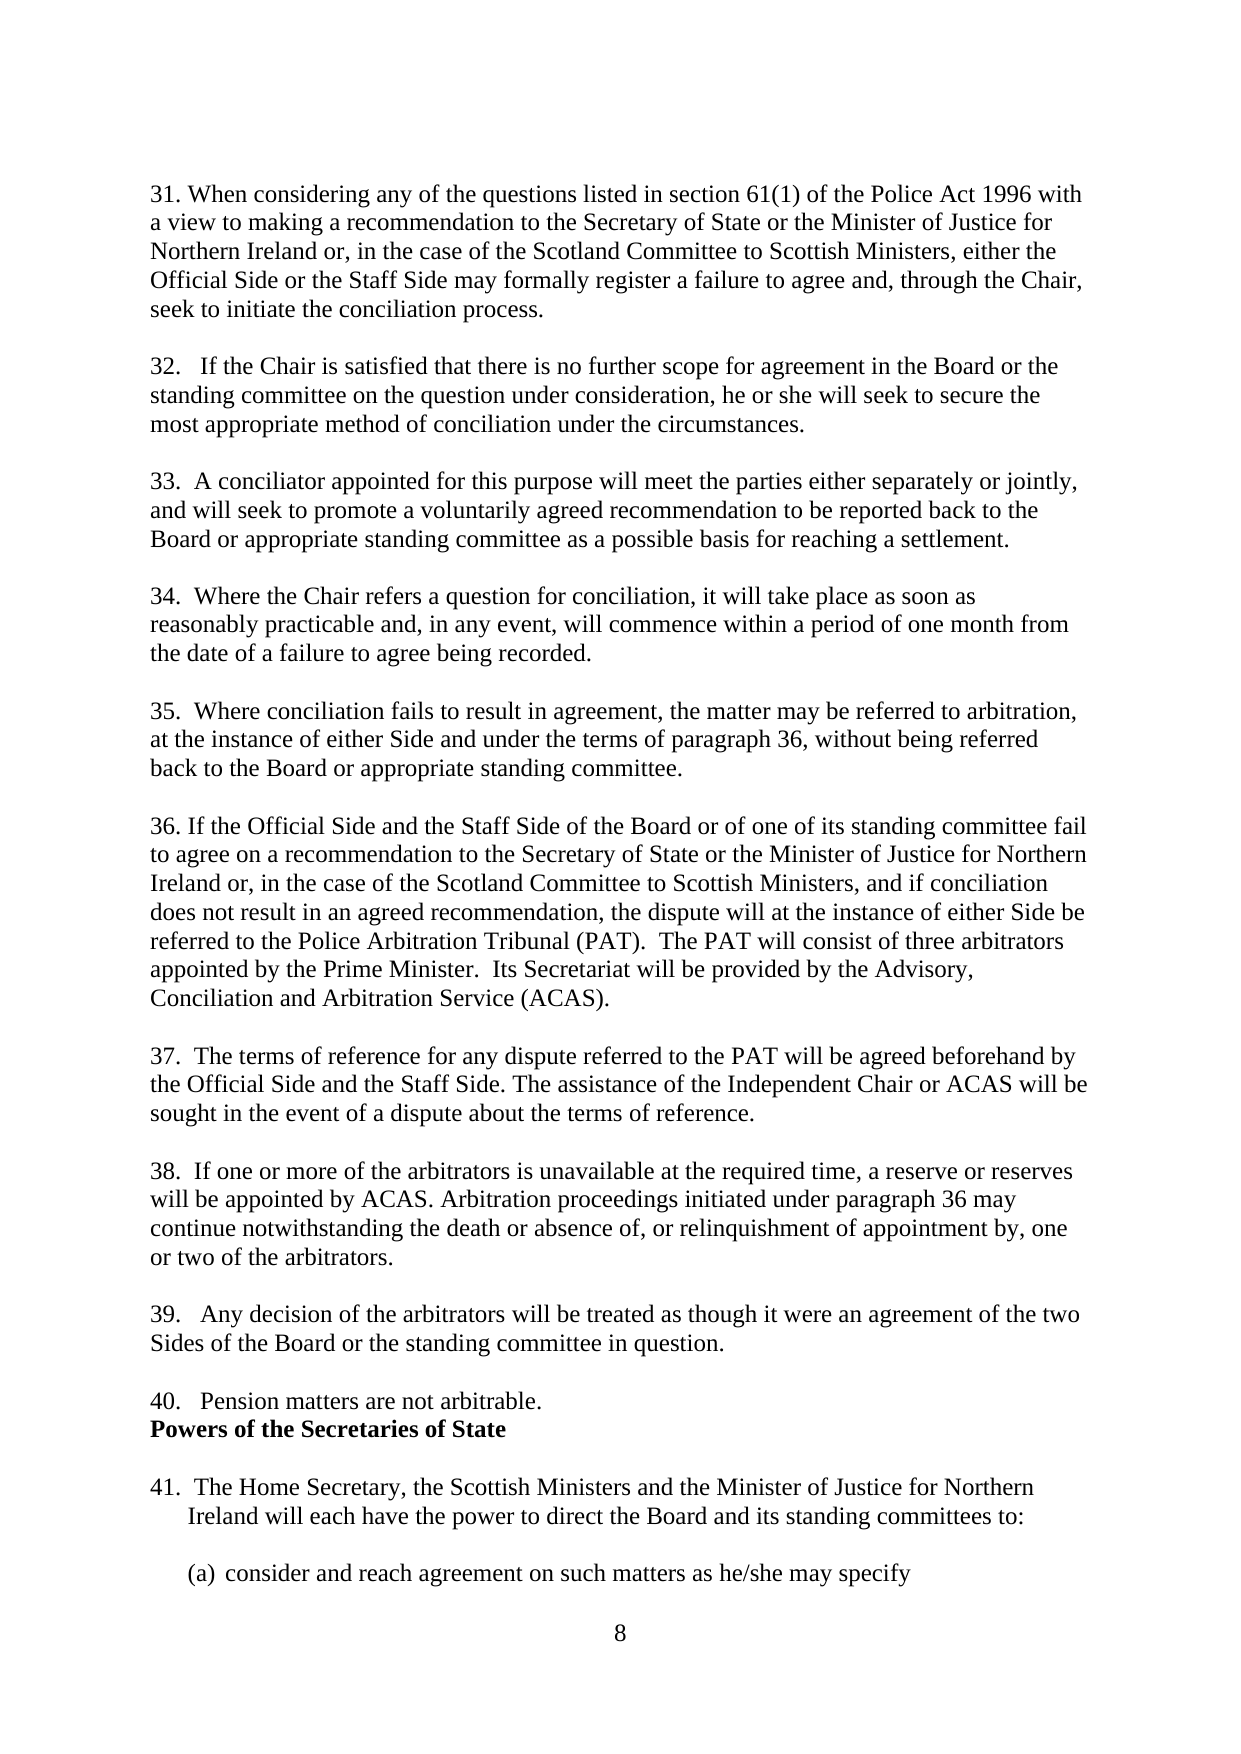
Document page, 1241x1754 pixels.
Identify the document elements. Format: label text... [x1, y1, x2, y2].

text 39. Any decision of the arbitrators will be treated as though it were an agreement of the two Sides of the Board or the standing committee in question. [150, 1299, 1090, 1357]
text 36. If the Official Side and the Staff Side of the Board or of one of its standing committee fail to agree on a recommendation to the Secretary of State or the Minister of Justice for Northern Ireland or, in the case of the Scotland Committee to Scottish Ministers, and if conciliation does not result in an agreed recommendation, the dispute will at the instance of either Side be referred to the Police Arbitration Tribunal (PAT). The PAT will consist of three arbitrators appointed by the Prime Minister. Its Secretariat will be provided by the Advisory, Conciliation and Arbitration Service (ACAS). [150, 811, 1090, 1012]
text 38. If one or more of the arbitrators is unavailable at the required time, a reserve or reserves will be appointed by ACAS. Arbitration proceedings initiated under paragraph 36 may continue notwithstanding the death or absence of, or relinquishment of appointment by, one or two of the arbitrators. [150, 1156, 1090, 1271]
text 32. If the Chair is satisfied that there is no further scope for agreement in the Board or the standing committee on the question under consideration, he or she will seek to secure the most appropriate method of conciliation under the circumstances. [150, 351, 1090, 437]
text 40. Pension matters are not arbitrable. [150, 1386, 1090, 1414]
text 34. Where the Chair refers a question for conciliation, it will take place as soon as reasonably practicable and, in any event, will commence within a period of one month from the date of a failure to agree being recorded. [150, 581, 1090, 667]
text (a) consider and reach agreement on such matters as he/she may specify [187, 1558, 1090, 1587]
text 35. Where conciliation fails to result in agreement, the matter may be referred to arbitration, at the instance of either Side and under the terms of paragraph 36, without being referred back to the Board or appropriate standing committee. [150, 696, 1090, 782]
text 31. When considering any of the questions listed in section 61(1) of the Police Act 1996 with a view to making a recommendation to the Secretary of State or the Minister of Justice for Northern Ireland or, in the case of the Scotland Committee to Scottish Ministers, either the Official Side or the Staff Side may formally register a failure to agree and, through the Chair, seek to initiate the conciliation process. [150, 179, 1090, 322]
text 37. The terms of reference for any dispute referred to the PAT will be agreed beforehand by the Official Side and the Staff Side. The assistance of the Independent Chair or ACAS will be sought in the event of a dispute about the terms of reference. [150, 1041, 1090, 1127]
text 33. A conciliator appointed for this purpose will meet the parties either separately or jointly, and will seek to promote a voluntarily agreed recommendation to be reported back to the Board or appropriate standing committee as a possible basis for reaching a settlement. [150, 466, 1090, 552]
text 41. The Home Secretary, the Scottish Ministers and the Minister of Justice for Northern Ireland will each have the power to direct the Board and its standing committees to: [150, 1472, 1090, 1558]
text Powers of the Secretaries of State [150, 1414, 1090, 1443]
